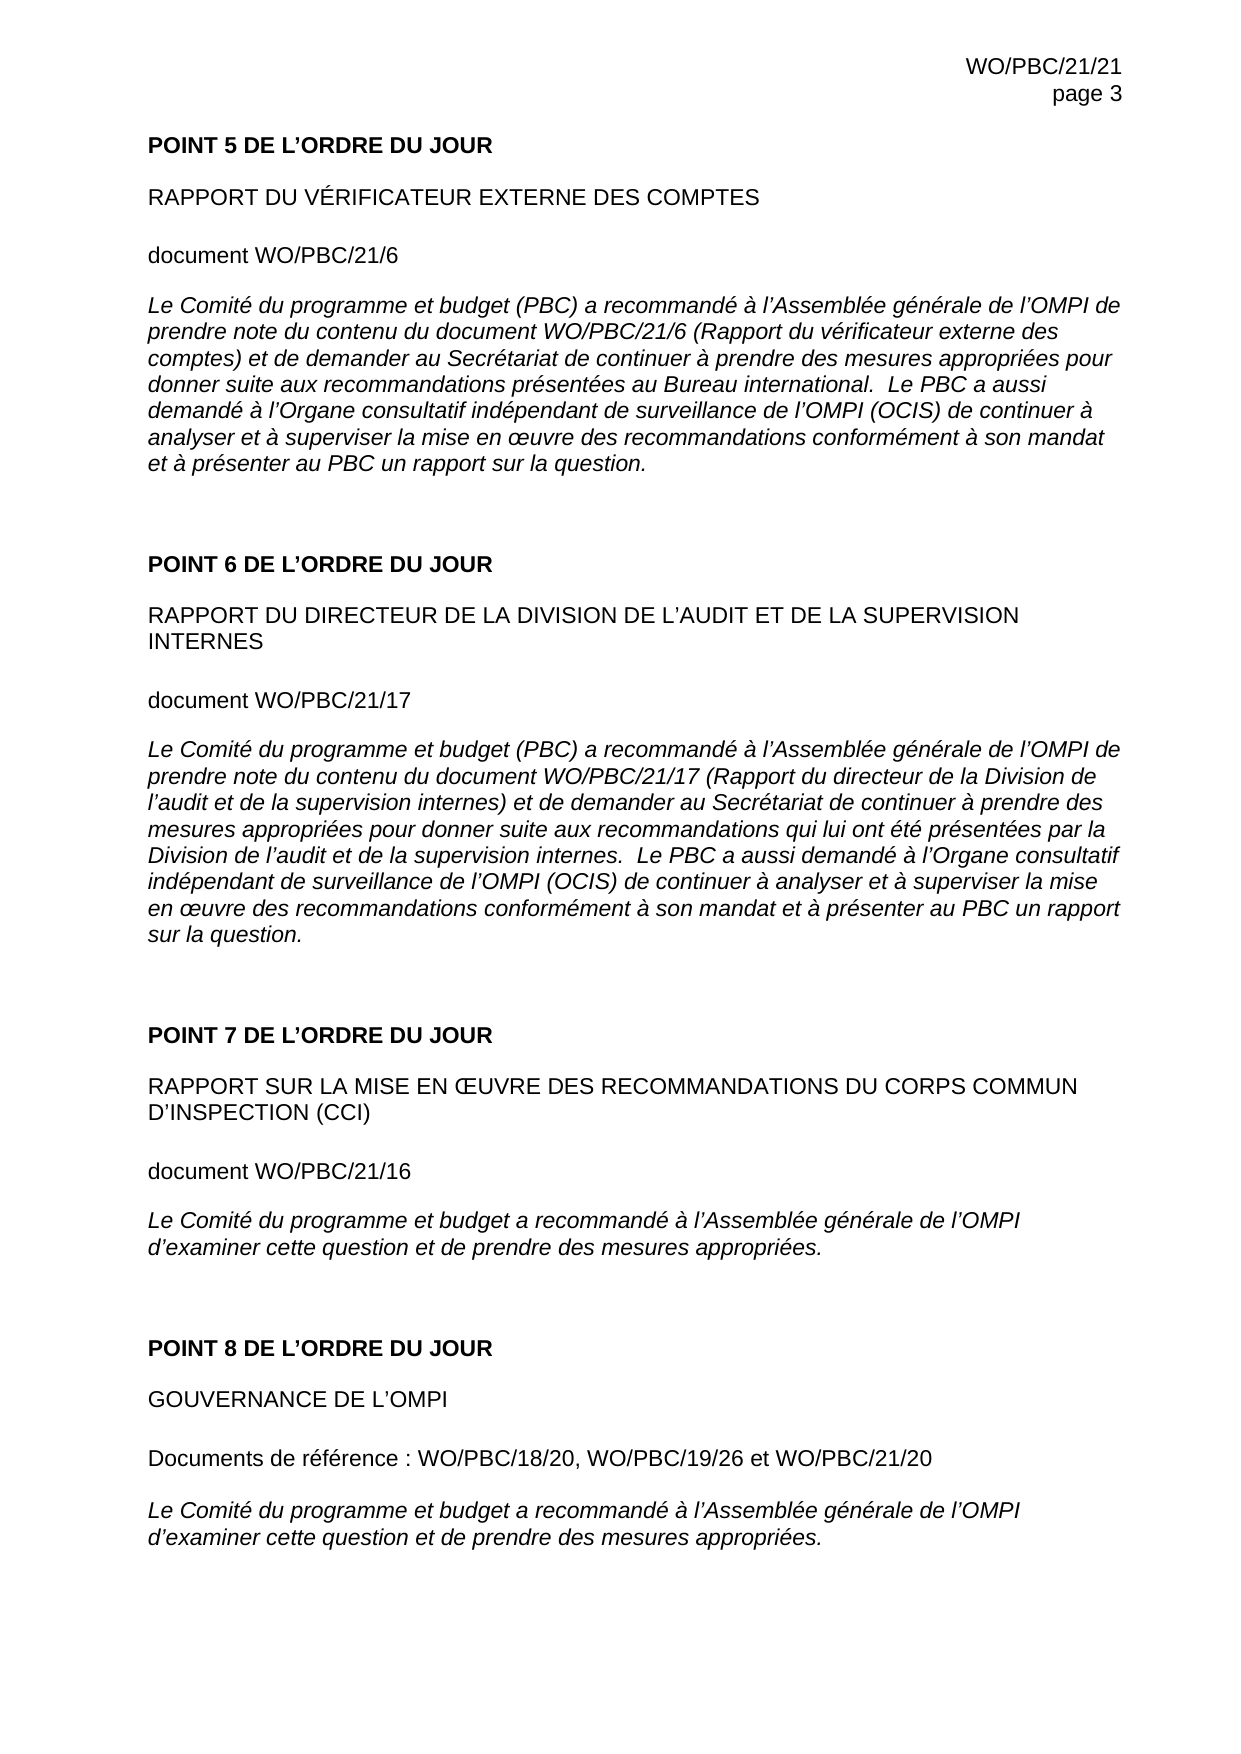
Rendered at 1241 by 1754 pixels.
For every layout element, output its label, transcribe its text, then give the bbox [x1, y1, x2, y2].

subtitle Gouvernance de l’OMPI [148, 1386, 1122, 1412]
subtitle Point 7 de l’ordre du jour [148, 1022, 1122, 1048]
list Le Comité du programme et budget a recommandé à l’Assemblée générale de l’OMPI d’examiner cette question et de prendre des mesures appropriées. [148, 1207, 1122, 1260]
text Documents de référence : WO/PBC/18/20, WO/PBC/19/26 et WO/PBC/21/20 [148, 1445, 1122, 1471]
list Le Comité du programme et budget a recommandé à l’Assemblée générale de l’OMPI d’examiner cette question et de prendre des mesures appropriées. [148, 1497, 1122, 1550]
subtitle Point 8 de l’ordre du jour [148, 1334, 1122, 1361]
subtitle Rapport sur la mise en œuvre des recommandations du Corps commun d’inspection (CCI) [148, 1073, 1122, 1126]
list Le Comité du programme et budget (PBC) a recommandé à l’Assemblée générale de l’OMPI de prendre note du contenu du document WO/PBC/21/6 (Rapport du vérificateur externe des comptes) et de demander au Secrétariat de continuer à prendre des mesures appropriées pour donner suite aux recommandations présentées au Bureau international. Le PBC a aussi demandé à l’Organe consultatif indépendant de surveillance de l’OMPI (OCIS) de continuer à analyser et à superviser la mise en œuvre des recommandations conformément à son mandat et à présenter au PBC un rapport sur la question. [148, 292, 1122, 476]
list document WO/PBC/21/16 [148, 1158, 1122, 1184]
subtitle Rapport du vÉrificateur externe des comptes [148, 183, 1122, 210]
subtitle Rapport du directeur de la Division de l’audit et de la supervision internes [148, 602, 1122, 654]
list document WO/PBC/21/6 [148, 242, 1122, 269]
subtitle Point 5 de l’ordre du jour [148, 132, 1122, 158]
subtitle Point 6 de l’ordre du jour [148, 551, 1122, 577]
list Le Comité du programme et budget (PBC) a recommandé à l’Assemblée générale de l’OMPI de prendre note du contenu du document WO/PBC/21/17 (Rapport du directeur de la Division de l’audit et de la supervision internes) et de demander au Secrétariat de continuer à prendre des mesures appropriées pour donner suite aux recommandations qui lui ont été présentées par la Division de l’audit et de la supervision internes. Le PBC a aussi demandé à l’Organe consultatif indépendant de surveillance de l’OMPI (OCIS) de continuer à analyser et à superviser la mise en œuvre des recommandations conformément à son mandat et à présenter au PBC un rapport sur la question. [148, 736, 1122, 947]
list document WO/PBC/21/17 [148, 687, 1122, 713]
